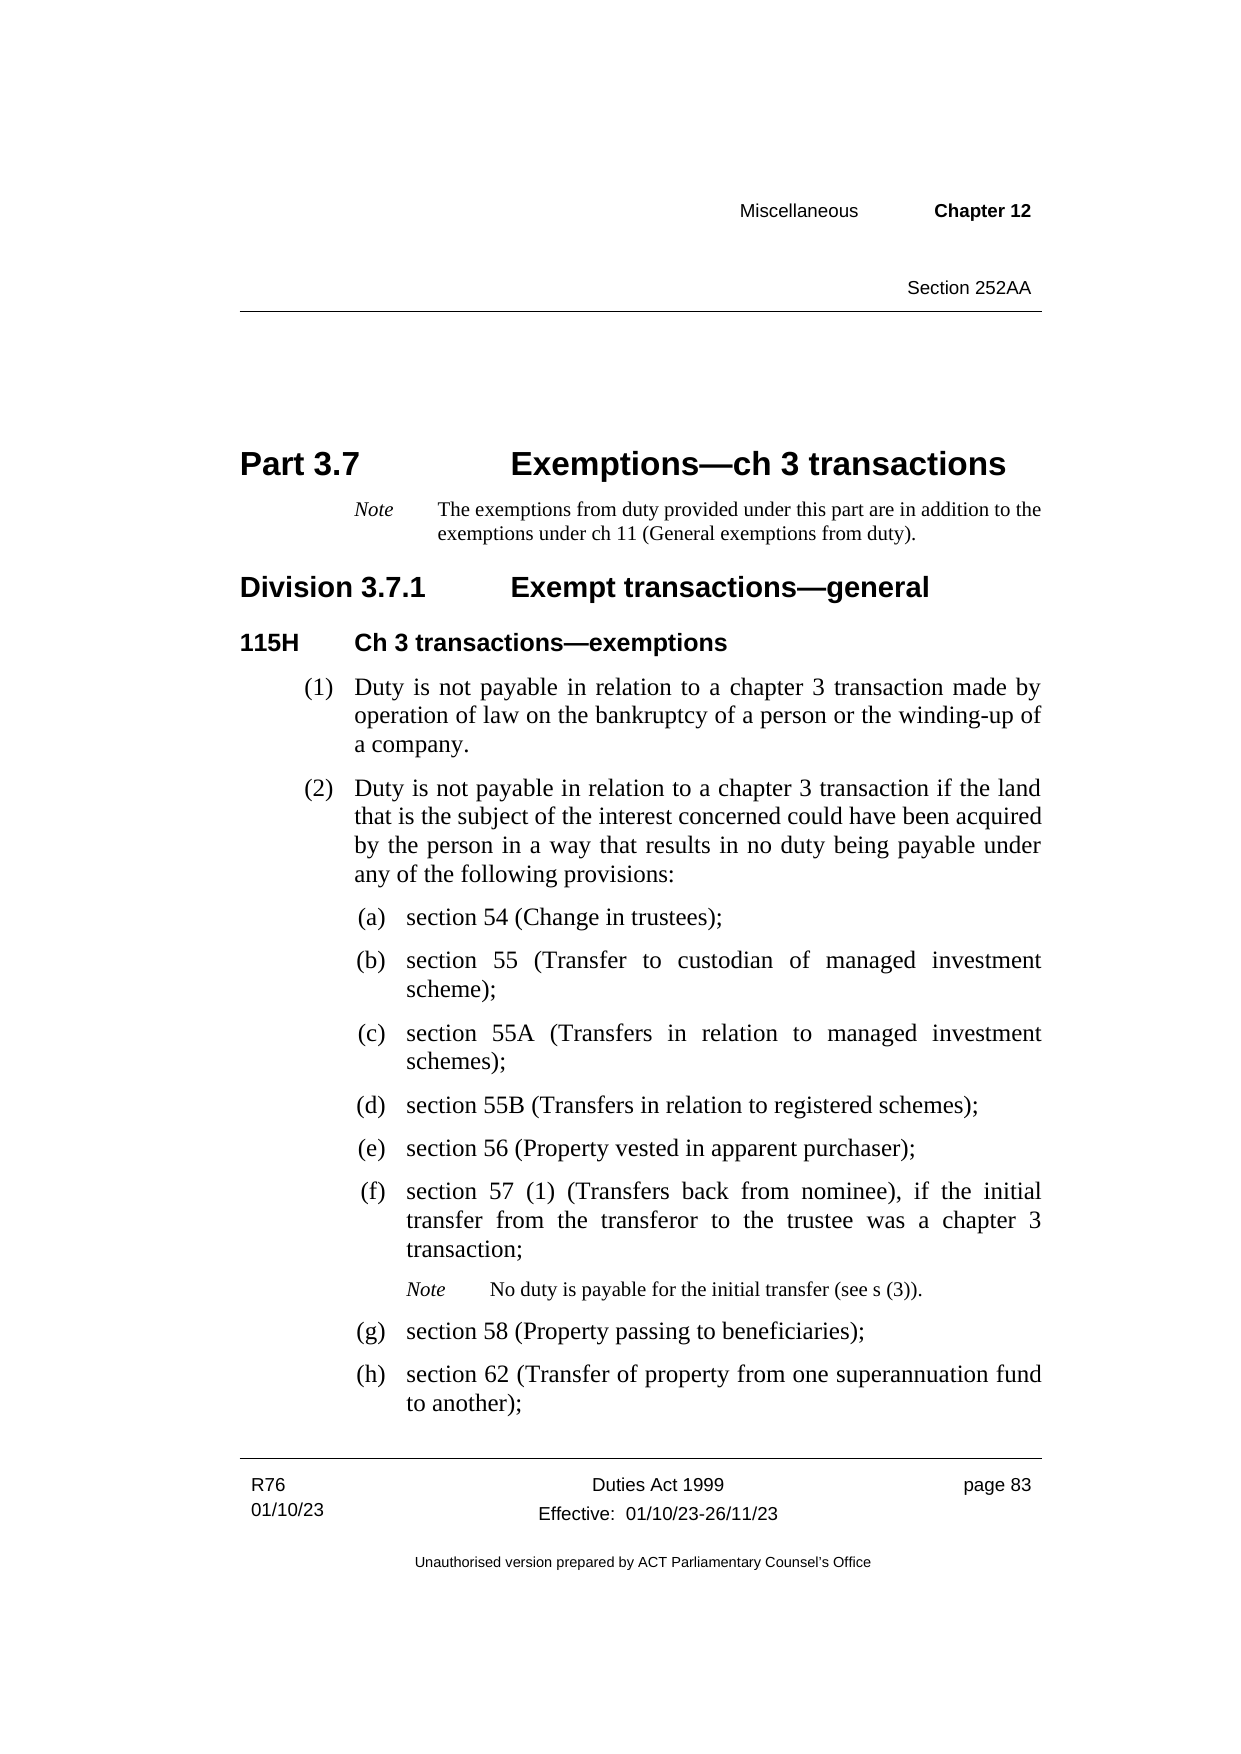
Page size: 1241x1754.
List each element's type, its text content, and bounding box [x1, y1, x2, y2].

text (a) section 54 (Change in trustees); [239, 902, 1042, 931]
text Part 3.7 Exemptions—ch 3 transactions [239, 444, 1042, 482]
text (e) section 56 (Property vested in apparent purchaser); [239, 1133, 1042, 1162]
text Division 3.7.1 Exempt transactions—general [239, 570, 1042, 603]
text (h) section 62 (Transfer of property from one superannuation fund to another); [239, 1359, 1042, 1417]
text (d) section 55B (Transfers in relation to registered schemes); [239, 1090, 1042, 1118]
text Note The exemptions from duty provided under this part are in addition to the exemptions under ch 11 (General exemptions from duty). [354, 497, 1042, 545]
text Note No duty is payable for the initial transfer (see s (3)). [406, 1277, 1042, 1301]
text (c) section 55A (Transfers in relation to managed investment schemes); [239, 1018, 1042, 1075]
text (f) section 57 (1) (Transfers back from nominee), if the initial transfer from the transferor to the trustee was a chapter 3 transaction; [239, 1176, 1042, 1263]
text 115H Ch 3 transactions—exemptions [239, 628, 1042, 657]
text (b) section 55 (Transfer to custodian of managed investment scheme); [239, 946, 1042, 1003]
text (1) Duty is not payable in relation to a chapter 3 transaction made by operation of law on the bankruptcy of a person or the winding-up of a company. [239, 672, 1042, 758]
text (2) Duty is not payable in relation to a chapter 3 transaction if the land that is the subject of the interest concerned could have been acquired by the person in a way that results in no duty being payable under any of the following provisions: [239, 773, 1042, 888]
text (g) section 58 (Property passing to beneficiaries); [239, 1316, 1042, 1344]
